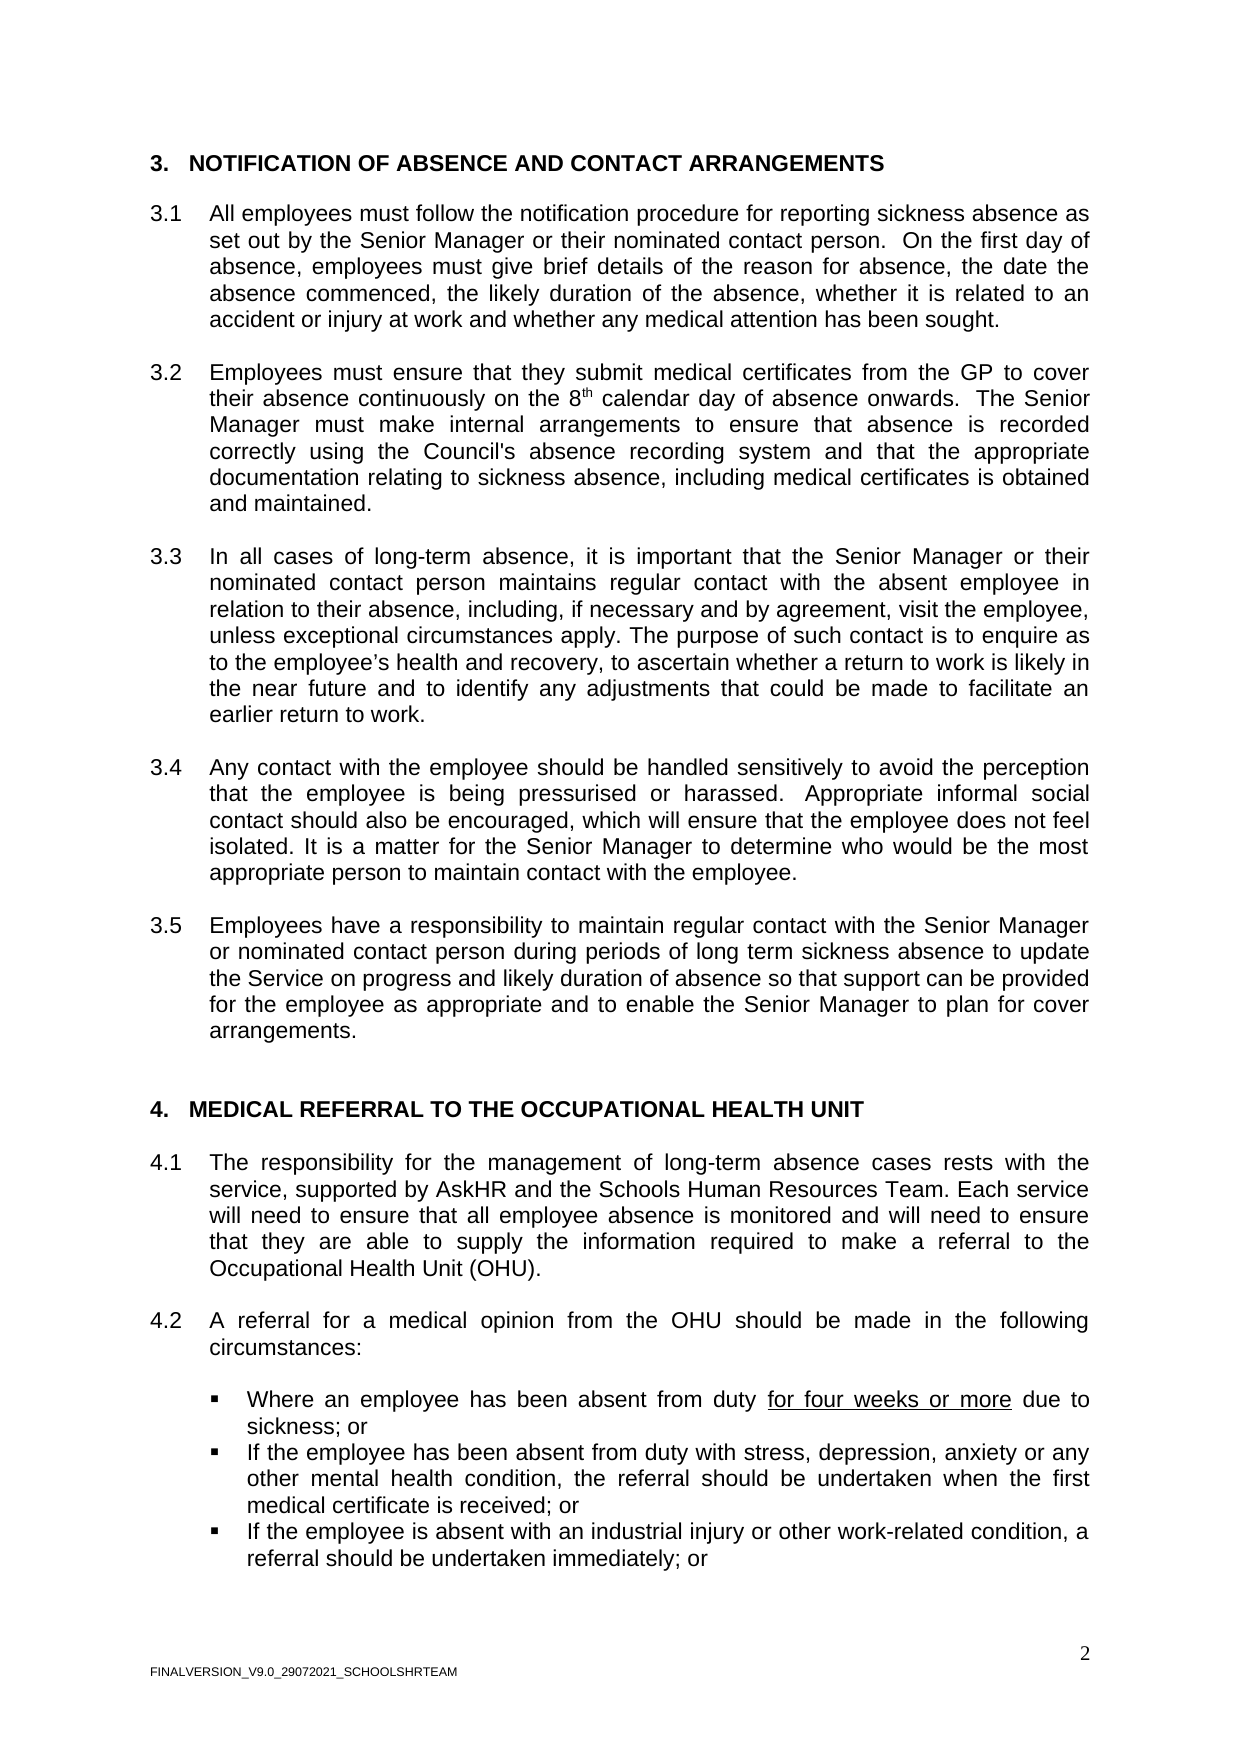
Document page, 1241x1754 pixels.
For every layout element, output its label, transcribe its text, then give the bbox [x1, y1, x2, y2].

text 3.4 Any contact with the employee should be handled sensitively to avoid the perception that the employee is being pressurised or harassed. Appropriate informal social contact should also be encouraged, which will ensure that the employee does not feel isolated. It is a matter for the Senior Manager to determine who would be the most appropriate person to maintain contact with the employee. [150, 754, 1090, 886]
list A referral for a medical opinion from the OHU should be made in the following circumstances: [150, 1307, 1090, 1360]
text 3.2 Employees must ensure that they submit medical certificates from the GP to cover their absence continuously on the 8th calendar day of absence onwards. The Senior Manager must make internal arrangements to ensure that absence is recorded correctly using the Council's absence recording system and that the appropriate documentation relating to sickness absence, including medical certificates is obtained and maintained. [150, 358, 1090, 517]
text 3.3 In all cases of long-term absence, it is important that the Senior Manager or their nominated contact person maintains regular contact with the absent employee in relation to their absence, including, if necessary and by agreement, visit the employee, unless exceptional circumstances apply. The purpose of such contact is to enquire as to the employee’s health and recovery, to ascertain whether a return to work is likely in the near future and to identify any adjustments that could be made to facilitate an earlier return to work. [150, 543, 1090, 727]
list If the employee is absent with an industrial injury or other work-related condition, a referral should be undertaken immediately; or [209, 1518, 1090, 1571]
list The responsibility for the management of long-term absence cases rests with the service, supported by AskHR and the Schools Human Resources Team. Each service will need to ensure that all employee absence is monitored and will need to ensure that they are able to supply the information required to make a referral to the Occupational Health Unit (OHU). [150, 1149, 1090, 1281]
text 3.5 Employees have a responsibility to maintain regular contact with the Senior Manager or nominated contact person during periods of long term sickness absence to update the Service on progress and likely duration of absence so that support can be provided for the employee as appropriate and to enable the Senior Manager to plan for cover arrangements. [150, 912, 1090, 1044]
list NOTIFICATION OF ABSENCE AND CONTACT ARRANGEMENTS [150, 150, 1090, 176]
text 3.1 All employees must follow the notification procedure for reporting sickness absence as set out by the Senior Manager or their nominated contact person. On the first day of absence, employees must give brief details of the reason for absence, the date the absence commenced, the likely duration of the absence, whether it is related to an accident or injury at work and whether any medical attention has been sought. [150, 200, 1090, 332]
list MEDICAL REFERRAL TO THE OCCUPATIONAL HEALTH UNIT [150, 1096, 1090, 1123]
list If the employee has been absent from duty with stress, depression, anxiety or any other mental health condition, the referral should be undertaken when the first medical certificate is received; or [209, 1439, 1090, 1518]
list Where an employee has been absent from duty for four weeks or more due to sickness; or [209, 1386, 1090, 1439]
